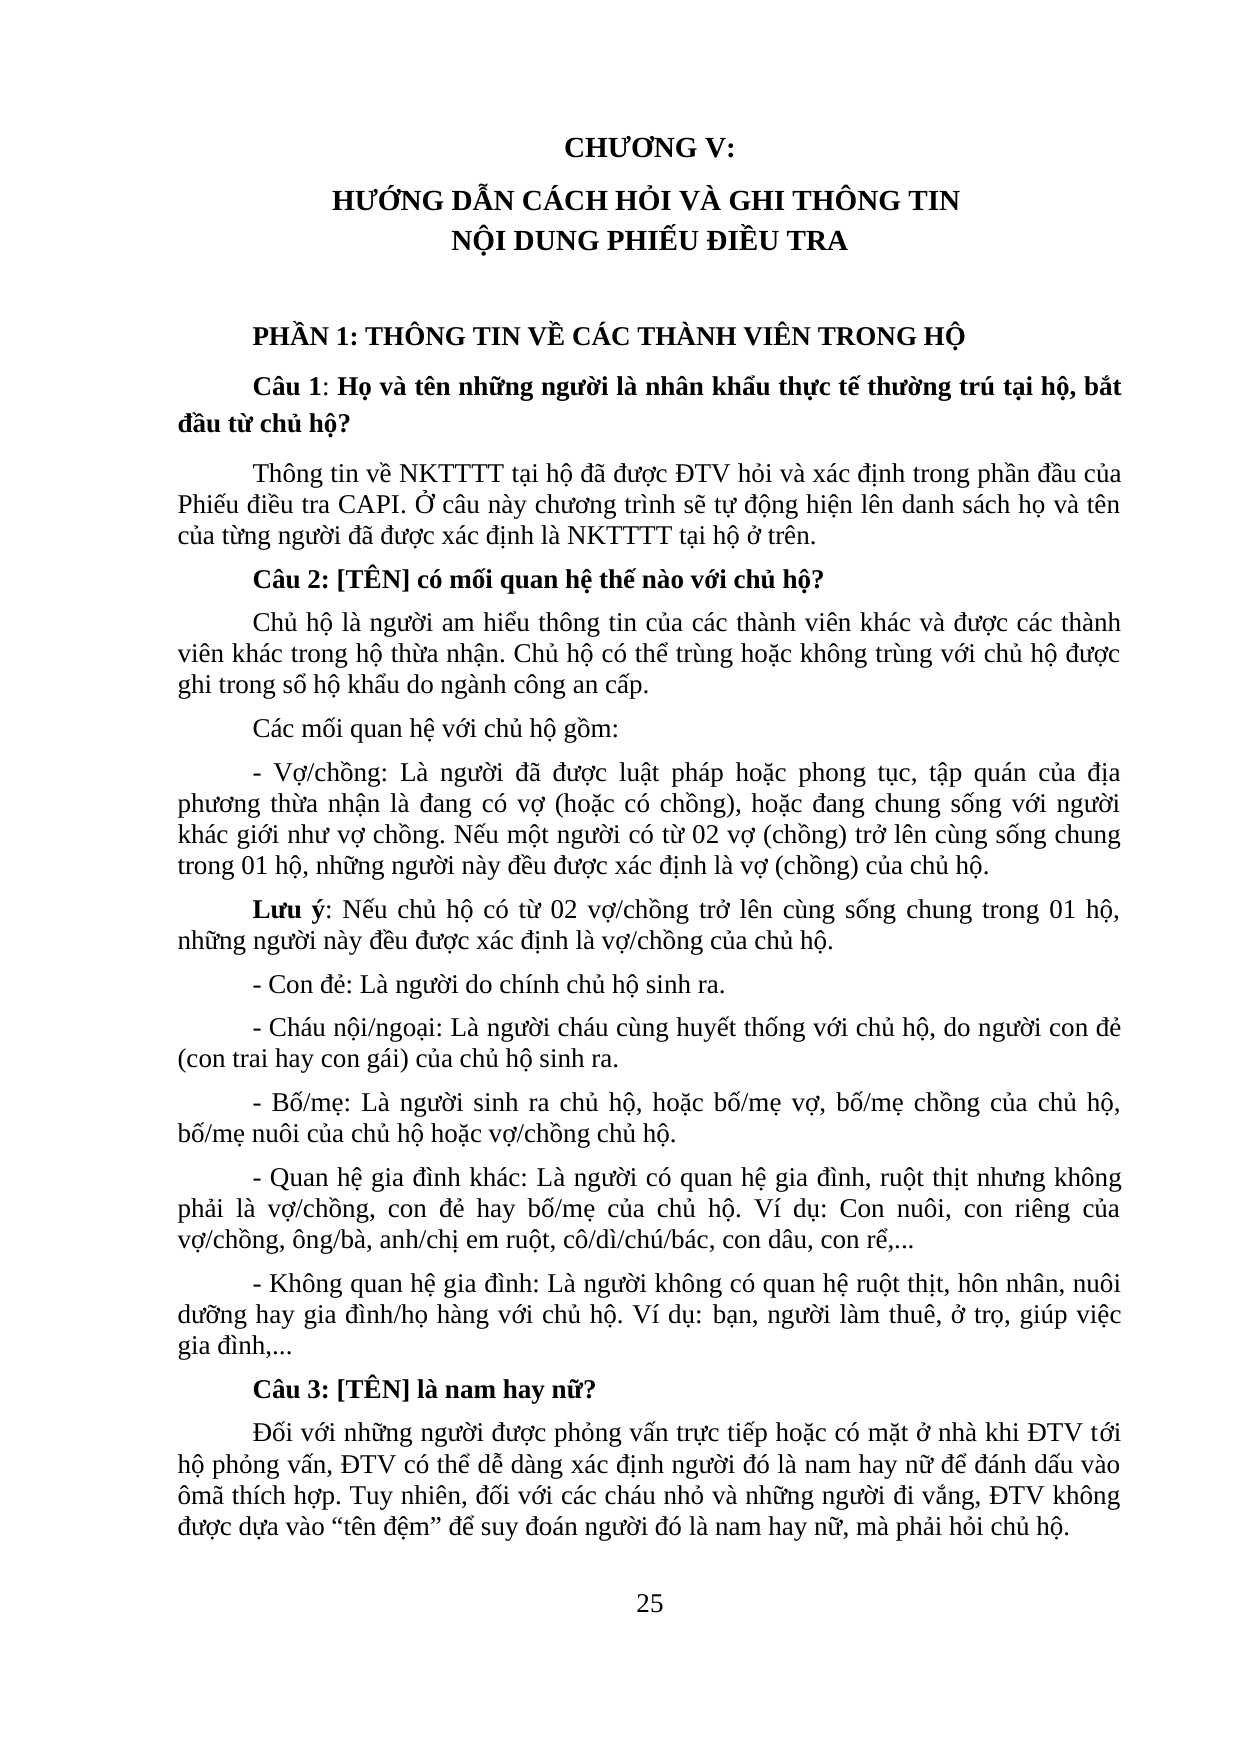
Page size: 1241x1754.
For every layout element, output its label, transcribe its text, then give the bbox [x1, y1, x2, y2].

text Câu 1: Họ và tên những người là nhân khẩu thực tế thường trú tại hộ, bắt đầu từ chủ hộ? [177, 370, 1122, 438]
text Câu 2: [TÊN] có mối quan hệ thế nào với chủ hộ? [177, 563, 1122, 594]
text Các mối quan hệ với chủ hộ gồm: [177, 712, 1122, 743]
text - Không quan hệ gia đình: Là người không có quan hệ ruột thịt, hôn nhân, nuôi dưỡng hay gia đình/họ hàng với chủ hộ. Ví dụ: bạn, người làm thuê, ở trọ, giúp việc gia đình,... [177, 1267, 1122, 1360]
text Chủ hộ là người am hiểu thông tin của các thành viên khác và được các thành viên khác trong hộ thừa nhận. Chủ hộ có thể trùng hoặc không trùng với chủ hộ được ghi trong sổ hộ khẩu do ngành công an cấp. [177, 606, 1122, 700]
subtitle HƯỚNG DẪN CÁCH HỎI VÀ GHI THÔNG TIN NỘI DUNG PHIẾU ĐIỀU TRA [177, 183, 1122, 257]
text - Vợ/chồng: Là người đã được luật pháp hoặc phong tục, tập quán của địa phương thừa nhận là đang có vợ (hoặc có chồng), hoặc đang chung sống với người khác giới như vợ chồng. Nếu một người có từ 02 vợ (chồng) trở lên cùng sống chung trong 01 hộ, những người này đều được xác định là vợ (chồng) của chủ hộ. [177, 756, 1122, 881]
text - Quan hệ gia đình khác: Là người có quan hệ gia đình, ruột thịt nhưng không phải là vợ/chồng, con đẻ hay bố/mẹ của chủ hộ. Ví dụ: Con nuôi, con riêng của vợ/chồng, ông/bà, anh/chị em ruột, cô/dì/chú/bác, con dâu, con rể,... [177, 1161, 1122, 1254]
text Đối với những người được phỏng vấn trực tiếp hoặc có mặt ở nhà khi ĐTV tới hộ phỏng vấn, ĐTV có thể dễ dàng xác định người đó là nam hay nữ để đánh dấu vào ômã thích hợp. Tuy nhiên, đối với các cháu nhỏ và những người đi vắng, ĐTV không được dựa vào “tên đệm” để suy đoán người đó là nam hay nữ, mà phải hỏi chủ hộ. [177, 1417, 1122, 1541]
text - Con đẻ: Là người do chính chủ hộ sinh ra. [177, 968, 1122, 999]
subtitle PHẦN 1: THÔNG TIN VỀ CÁC THÀNH VIÊN TRONG HỘ [177, 320, 1122, 351]
text Câu 3: [TÊN] là nam hay nữ? [177, 1373, 1122, 1404]
text - Bố/mẹ: Là người sinh ra chủ hộ, hoặc bố/mẹ vợ, bố/mẹ chồng của chủ hộ, bố/mẹ nuôi của chủ hộ hoặc vợ/chồng chủ hộ. [177, 1086, 1122, 1148]
text Thông tin về NKTTTT tại hộ đã được ĐTV hỏi và xác định trong phần đầu của Phiếu điều tra CAPI. Ở câu này chương trình sẽ tự động hiện lên danh sách họ và tên của từng người đã được xác định là NKTTTT tại hộ ở trên. [177, 457, 1122, 550]
subtitle CHƯƠNG V: [177, 131, 1122, 164]
text Lưu ý: Nếu chủ hộ có từ 02 vợ/chồng trở lên cùng sống chung trong 01 hộ, những người này đều được xác định là vợ/chồng của chủ hộ. [177, 893, 1122, 955]
text - Cháu nội/ngoại: Là người cháu cùng huyết thống với chủ hộ, do người con đẻ (con trai hay con gái) của chủ hộ sinh ra. [177, 1011, 1122, 1074]
